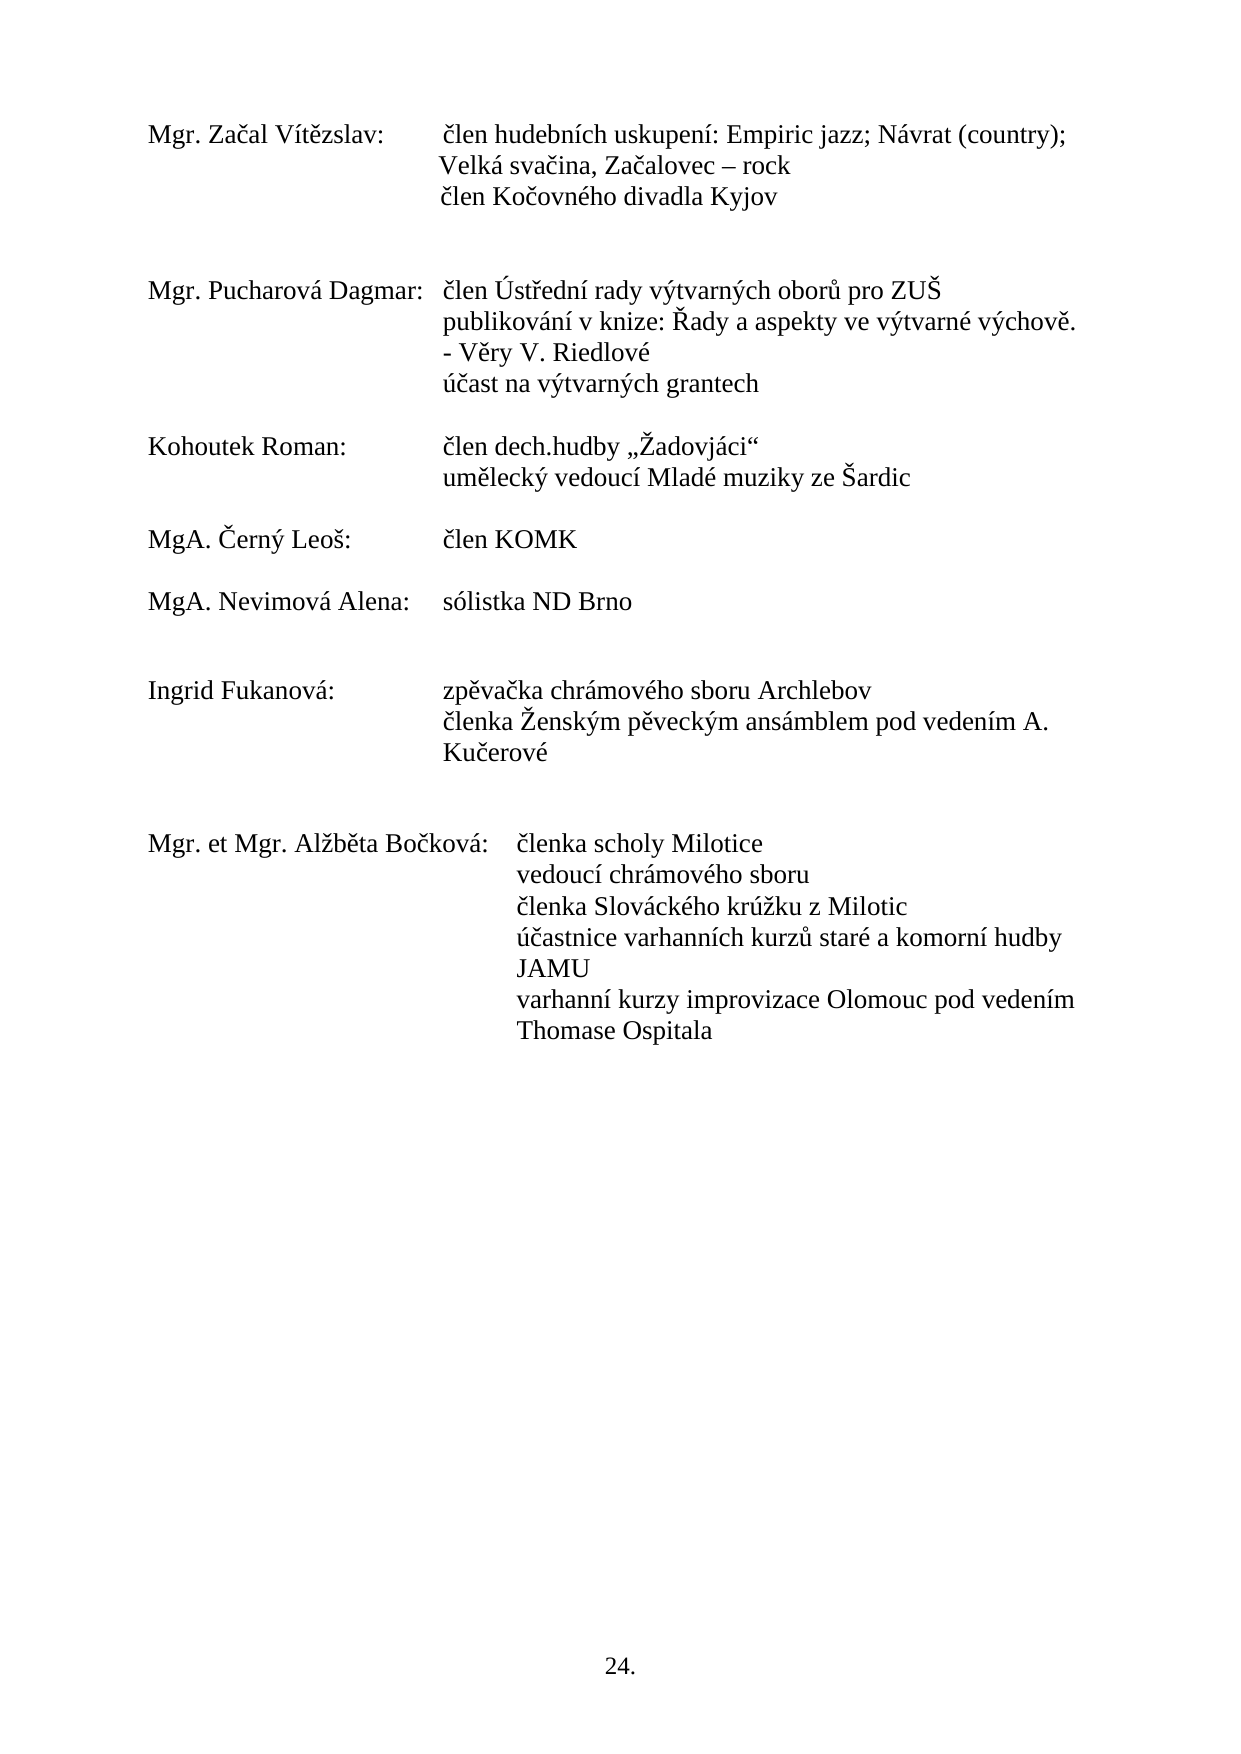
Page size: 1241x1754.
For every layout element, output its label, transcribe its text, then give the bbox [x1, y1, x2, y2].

subtitle Kohoutek Roman: člen dech.hudby „Žadovjáci“ [148, 429, 1092, 461]
text varhanní kurzy improvizace Olomouc pod vedením Thomase Ospitala [516, 983, 1092, 1045]
text Mgr. et Mgr. Alžběta Bočková: členka scholy Milotice [148, 827, 1092, 858]
text Mgr. Pucharová Dagmar: člen Ústřední rady výtvarných oborů pro ZUŠ [148, 274, 1092, 305]
text Mgr. : člen hudebních uskupení: Empiric jazz; Návrat (country); [148, 118, 1092, 149]
text umělecký vedoucí Mladé muziky ze Šardic [369, 461, 1092, 492]
text vedoucí chrámového sboru [516, 858, 1092, 889]
text účast na výtvarných grantech [369, 367, 1092, 398]
text členka Slováckého krúžku z Milotic [443, 889, 1092, 921]
text MgA. Černý Leoš: člen KOMK [148, 523, 1092, 554]
text Velká svačina, Začalovec – rock [148, 149, 1092, 180]
text člen Kočovného divadla Kyjov [148, 180, 1092, 212]
text Ingrid Fukanová: zpěvačka chrámového sboru Archlebov [148, 674, 1092, 705]
text účastnice varhanních kurzů staré a komorní hudby [516, 921, 1092, 952]
text publikování v knize: Řady a aspekty ve výtvarné výchově. - Věry V. Riedlové [443, 305, 1092, 367]
text JAMU [516, 952, 1092, 983]
text členka Ženským pěveckým ansámblem pod vedením A. Kučerové [443, 705, 1092, 767]
text MgA. Nevimová Alena: sólistka ND Brno [148, 585, 1092, 616]
